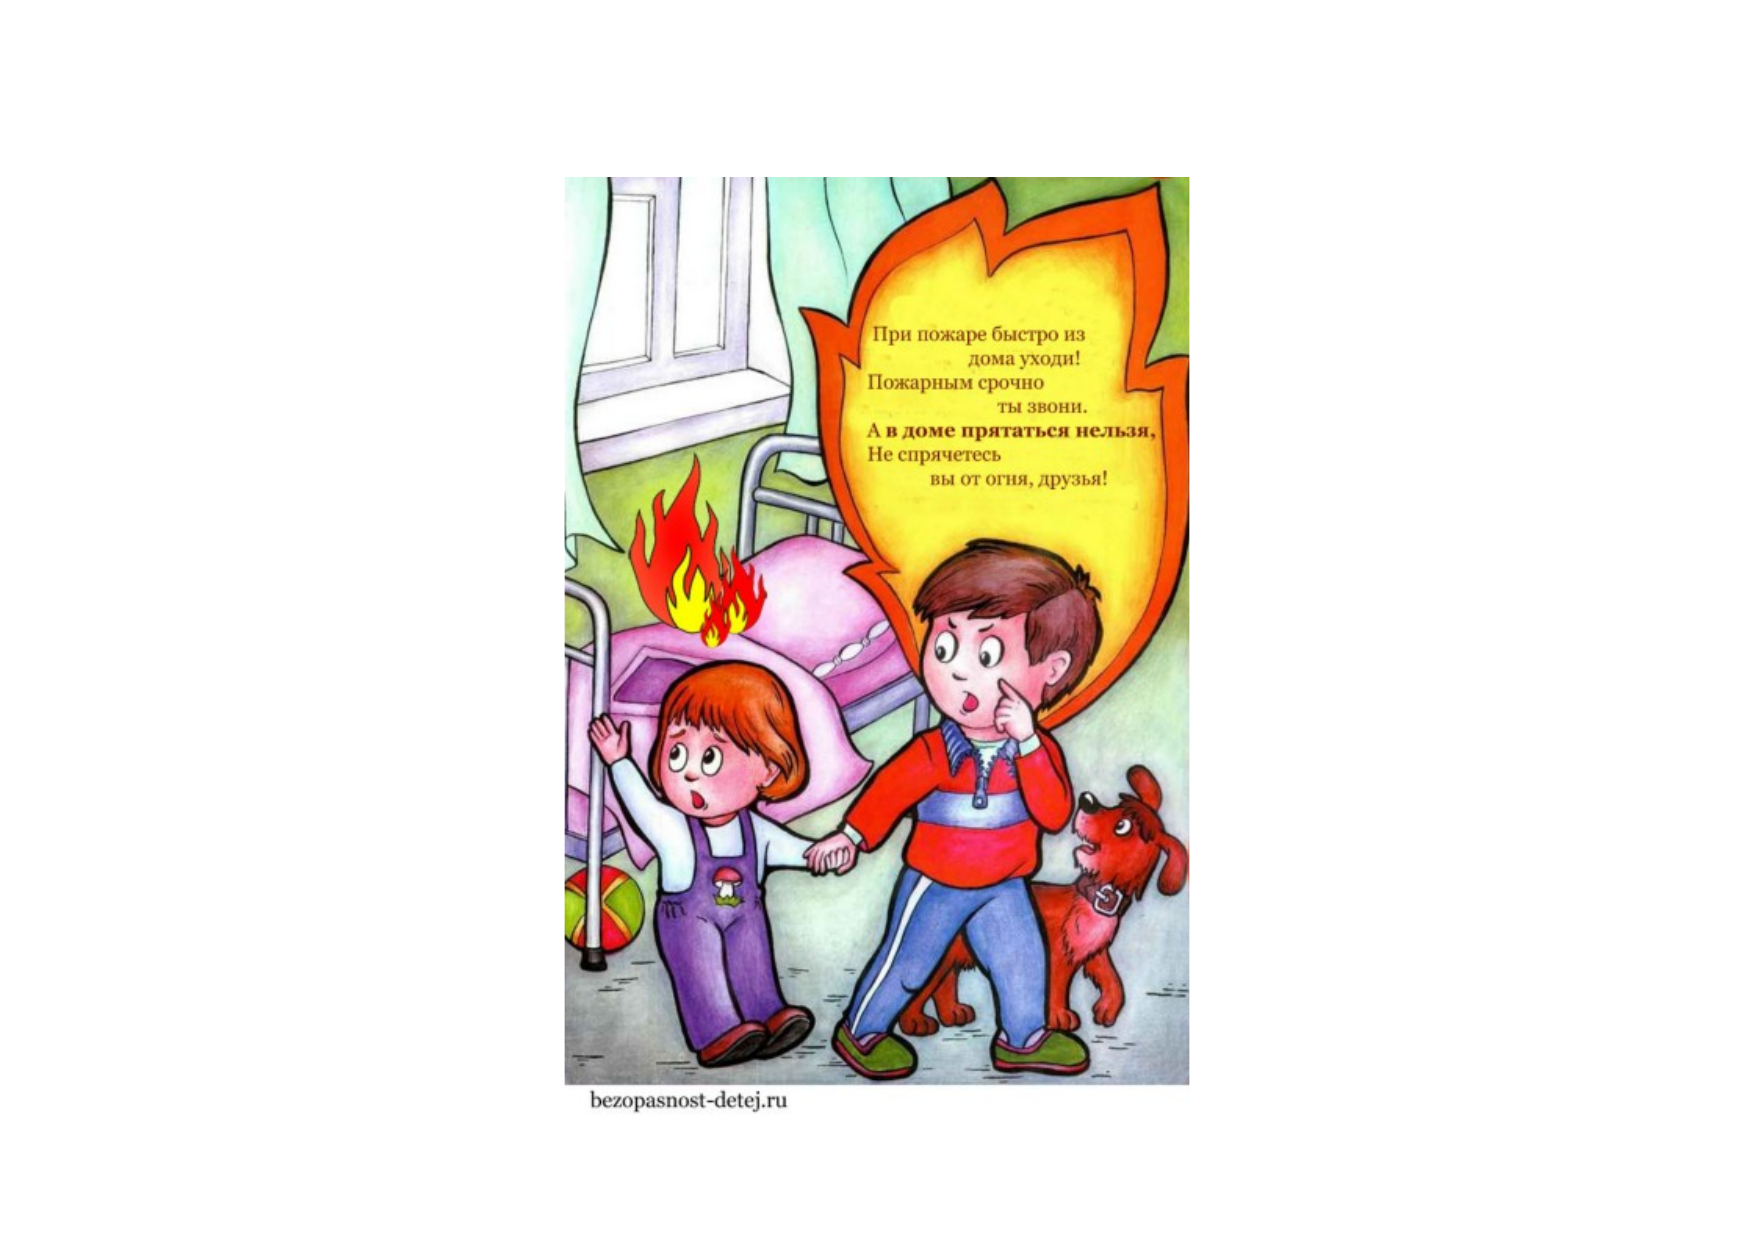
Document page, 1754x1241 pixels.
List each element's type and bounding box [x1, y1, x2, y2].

picture [564, 177, 1190, 1115]
